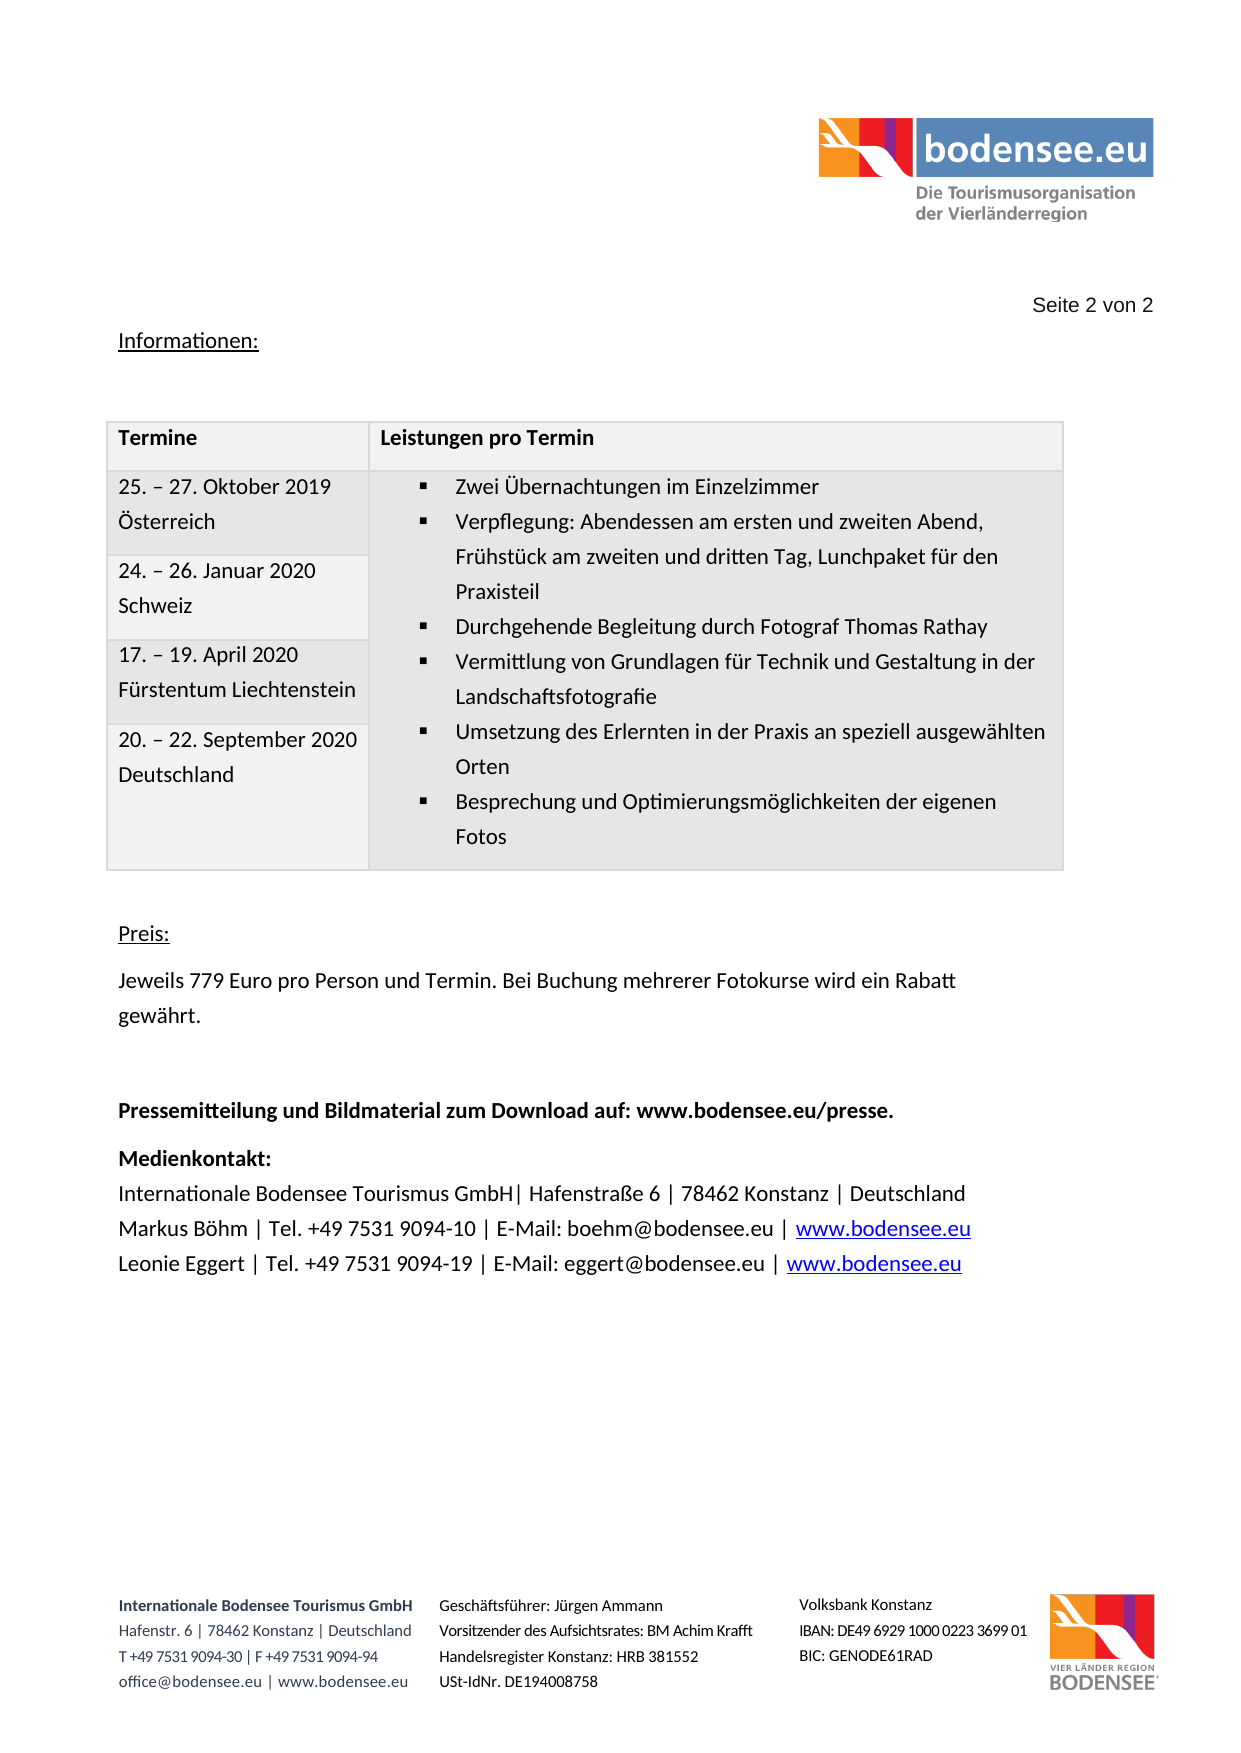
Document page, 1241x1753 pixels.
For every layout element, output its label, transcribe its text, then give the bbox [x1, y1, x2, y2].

table_cell Zwei Übernachtungen im Einzelzimmer Verpflegung: Abendessen am ersten und zweiten Abend, Frühstück am zweiten und dritten Tag, Lunchpaket für den Praxisteil Durchgehende Begleitung durch Fotograf Thomas Rathay Vermittlung von Grundlagen für Technik und Gestaltung in der Landschaftsfotografie Umsetzung des Erlernten in der Praxis an speziell ausgewählten Orten Besprechung und Optimierungsmöglichkeiten der eigenen Fotos [370, 472, 1062, 869]
text Medienkontakt: Internationale Bodensee Tourismus GmbH| Hafenstraße 6 | 78462 Konstanz | Deutschland Markus Böhm | Tel. +49 7531 9094-10 | E-Mail: boehm@bodensee.eu | www.bodensee.eu Leonie Eggert | Tel. +49 7531 9094-19 | E-Mail: eggert@bodensee.eu | www.bodensee.eu [118, 1144, 1002, 1277]
table_header Leistungen pro Termin [370, 423, 1062, 470]
table_cell 24. – 26. Januar 2020 Schweiz [108, 556, 368, 638]
text Pressemitteilung und Bildmaterial zum Download auf: www.bodensee.eu/presse. [118, 1096, 1002, 1124]
table_cell 17. – 19. April 2020 Fürstentum Liechtenstein [108, 641, 368, 723]
text Preis: [118, 919, 1002, 947]
text Informationen: [118, 326, 1004, 354]
table_cell 20. – 22. September 2020 Deutschland [108, 725, 368, 869]
table_cell 25. – 27. Oktober 2019 Österreich [108, 472, 368, 554]
text Jeweils 779 Euro pro Person und Termin. Bei Buchung mehrerer Fotokurse wird ein Rabatt gewährt. [118, 966, 1002, 1029]
table_header Termine [108, 423, 368, 470]
